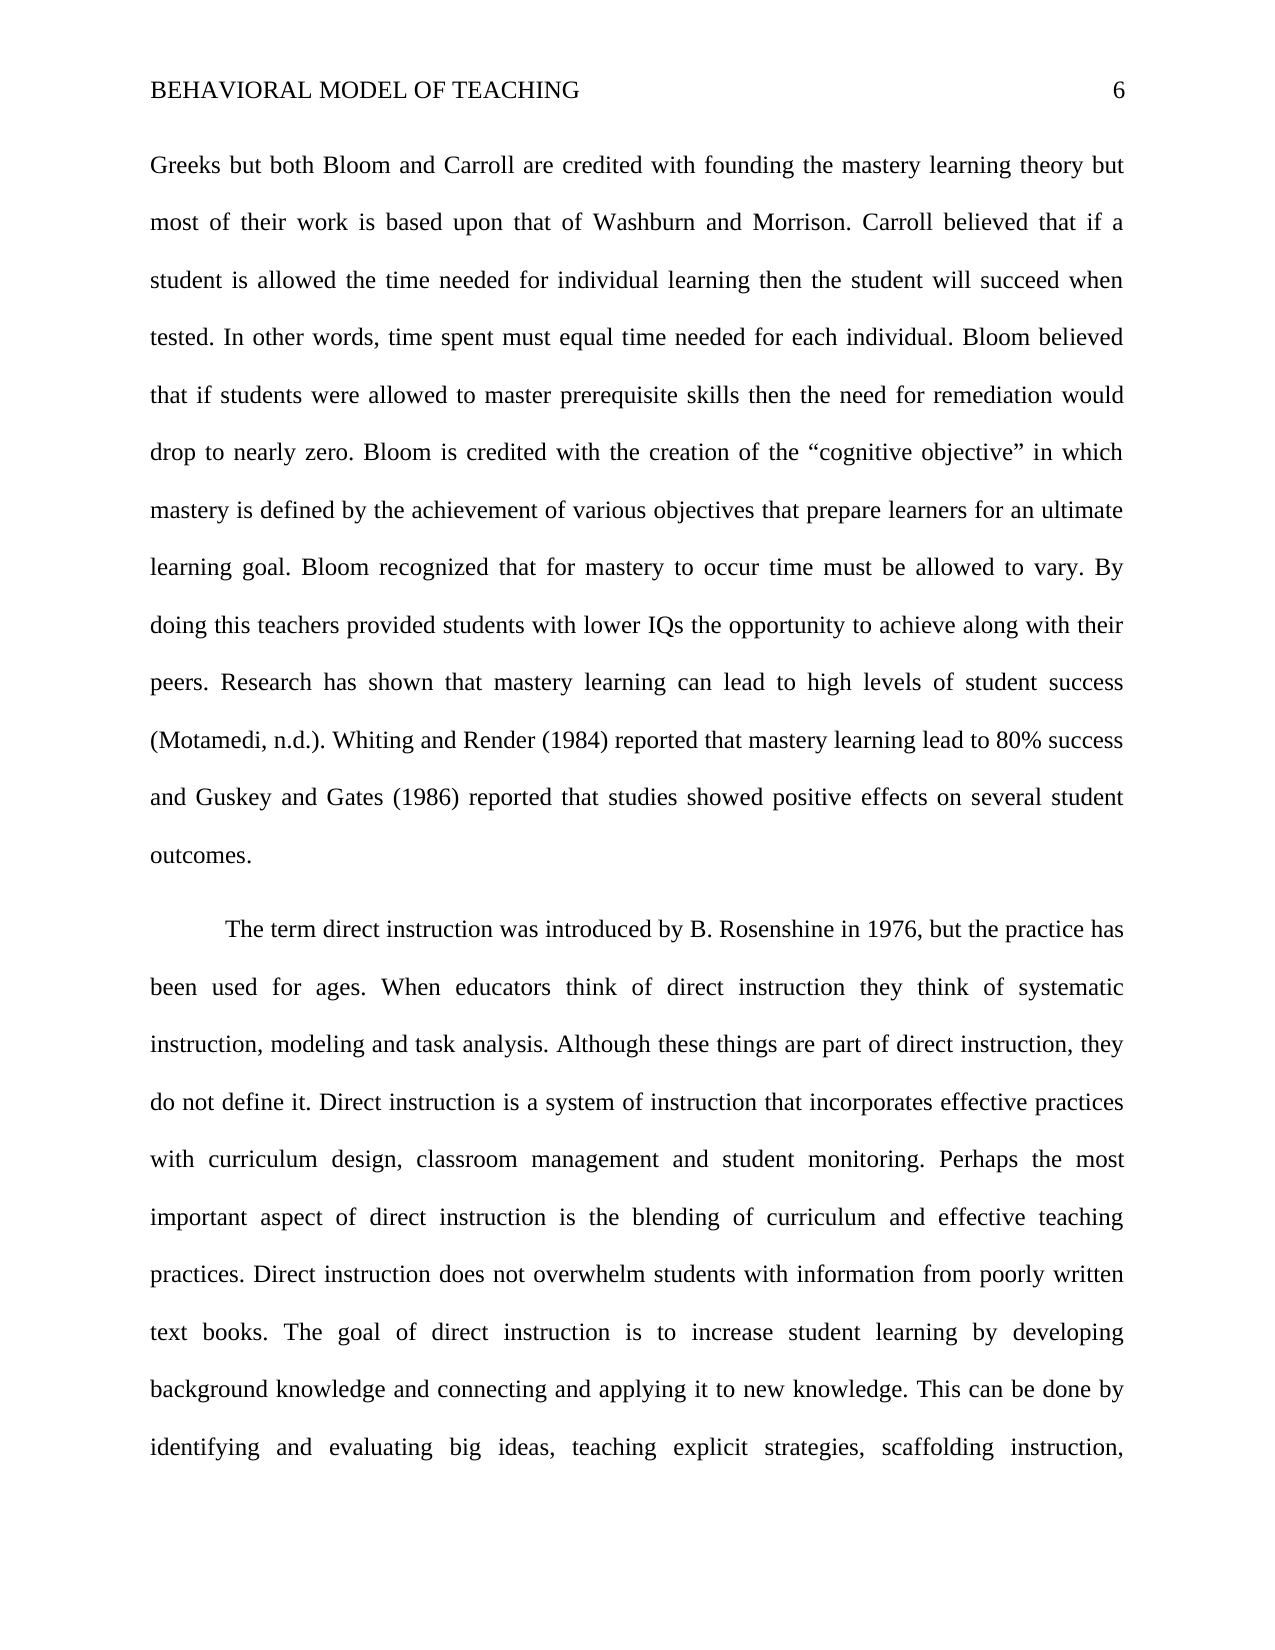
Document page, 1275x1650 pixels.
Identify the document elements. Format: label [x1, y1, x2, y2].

text [150, 150, 1125, 869]
text [150, 914, 1125, 1460]
